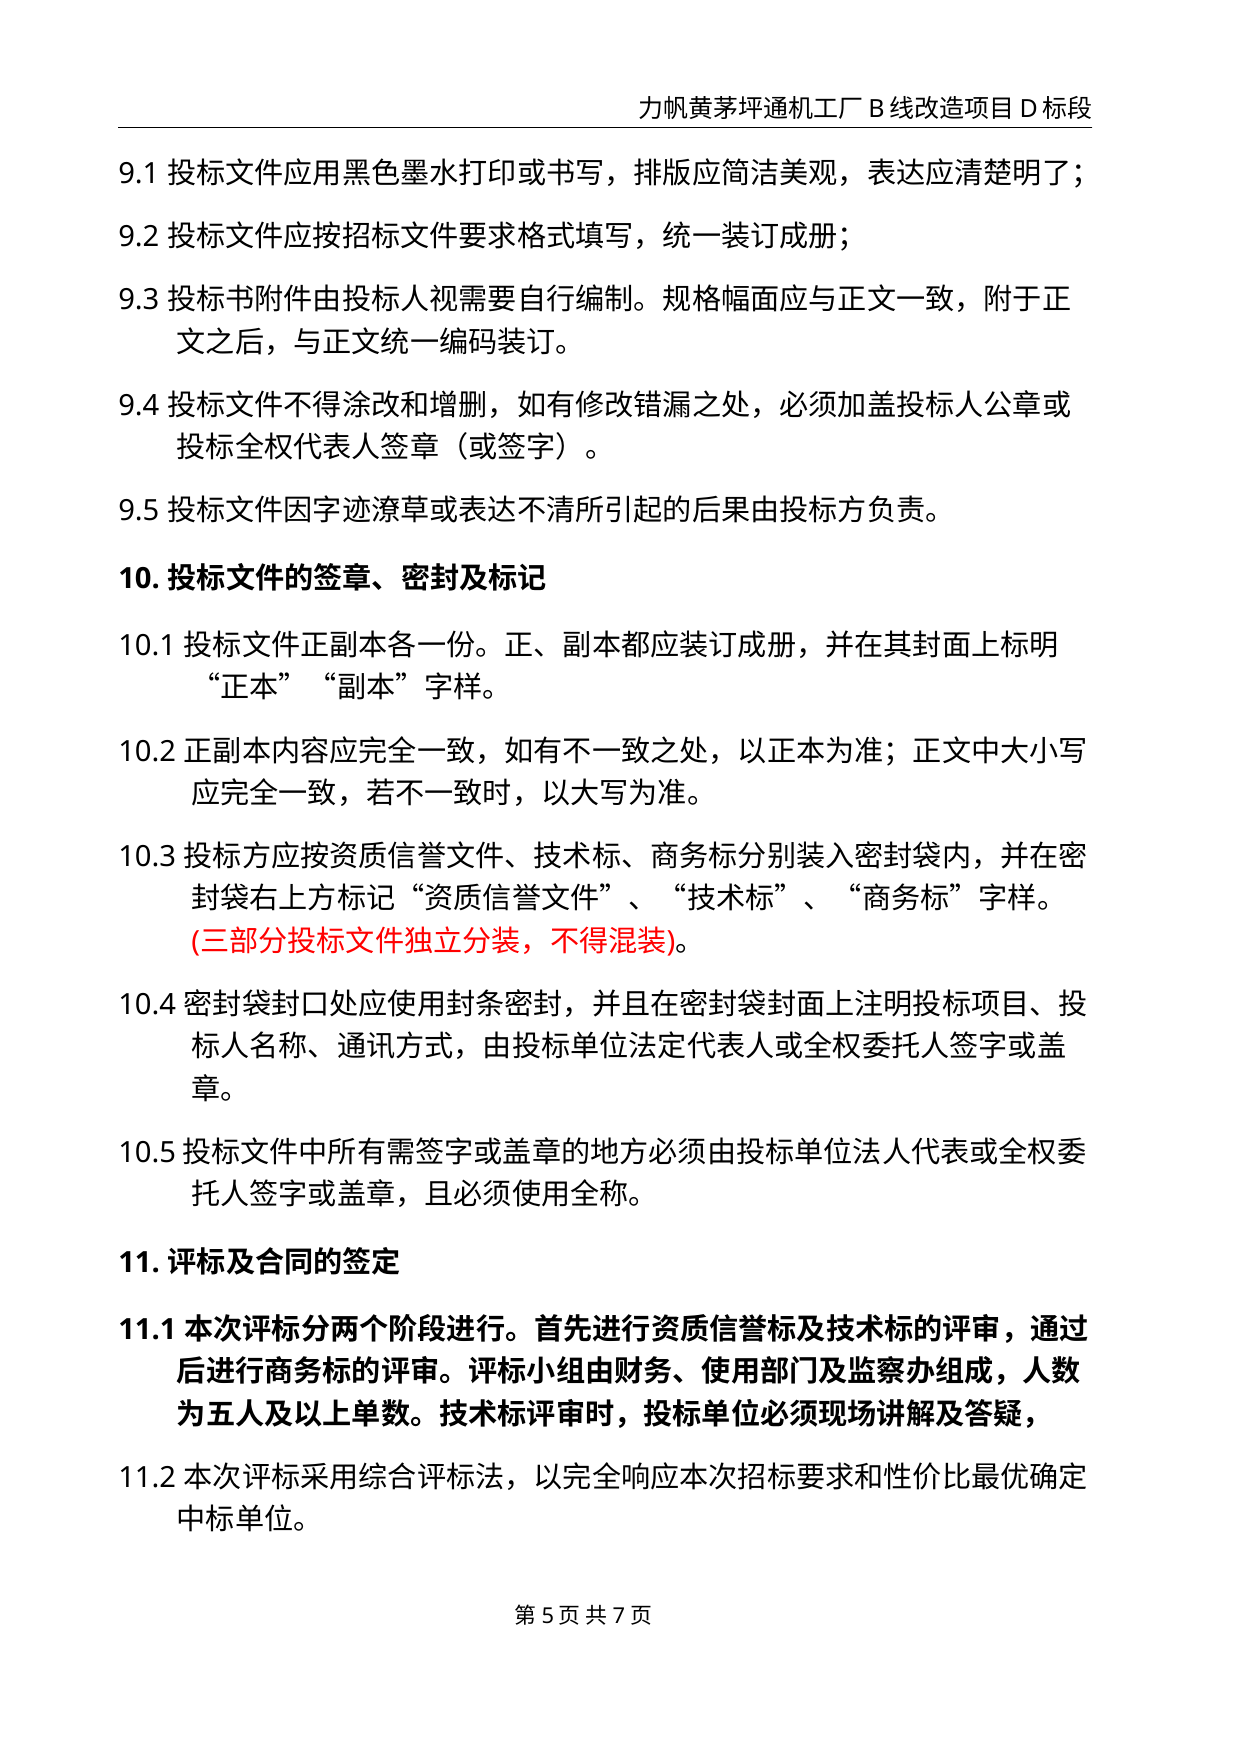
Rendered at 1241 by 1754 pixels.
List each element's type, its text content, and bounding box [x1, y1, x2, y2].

text 11. 评标及合同的签定 [118, 1238, 1092, 1281]
text 9.2 投标文件应按招标文件要求格式填写，统一装订成册； [118, 213, 1092, 255]
text 10.3 投标方应按资质信誉文件、技术标、商务标分别装入密封袋内，并在密封袋右上方标记“资质信誉文件”、“技术标”、“商务标”字样。 (三部分投标文件独立分装，不得混装)。 [118, 833, 1092, 960]
text 11.2 本次评标采用综合评标法，以完全响应本次招标要求和性价比最优确定中标单位。 [118, 1453, 1092, 1538]
text 9.5 投标文件因字迹潦草或表达不清所引起的后果由投标方负责。 [118, 487, 1092, 529]
text 10.2 正副本内容应完全一致，如有不一致之处，以正本为准；正文中大小写应完全一致，若不一致时，以大写为准。 [118, 727, 1092, 812]
text 9.4 投标文件不得涂改和增删，如有修改错漏之处，必须加盖投标人公章或投标全权代表人签章（或签字）。 [118, 381, 1092, 466]
text 9.1 投标文件应用黑色墨水打印或书写，排版应简洁美观，表达应清楚明了； [118, 149, 1092, 192]
text 10.5投标文件中所有需签字或盖章的地方必须由投标单位法人代表或全权委托人签字或盖章，且必须使用全称。 [118, 1128, 1092, 1213]
text 10.4 密封袋封口处应使用封条密封，并且在密封袋封面上注明投标项目、投标人名称、通讯方式，由投标单位法定代表人或全权委托人签字或盖章。 [118, 981, 1092, 1108]
text 10.1 投标文件正副本各一份。正、副本都应装订成册，并在其封面上标明“正本”“副本”字样。 [118, 622, 1092, 706]
text 10. 投标文件的签章、密封及标记 [118, 554, 1092, 597]
text 11.1 本次评标分两个阶段进行。首先进行资质信誉标及技术标的评审，通过后进行商务标的评审。评标小组由财务、使用部门及监察办组成，人数为五人及以上单数。技术标评审时，投标单位必须现场讲解及答疑， [118, 1306, 1092, 1432]
text 9.3 投标书附件由投标人视需要自行编制。规格幅面应与正文一致，附于正文之后，与正文统一编码装订。 [118, 276, 1092, 361]
